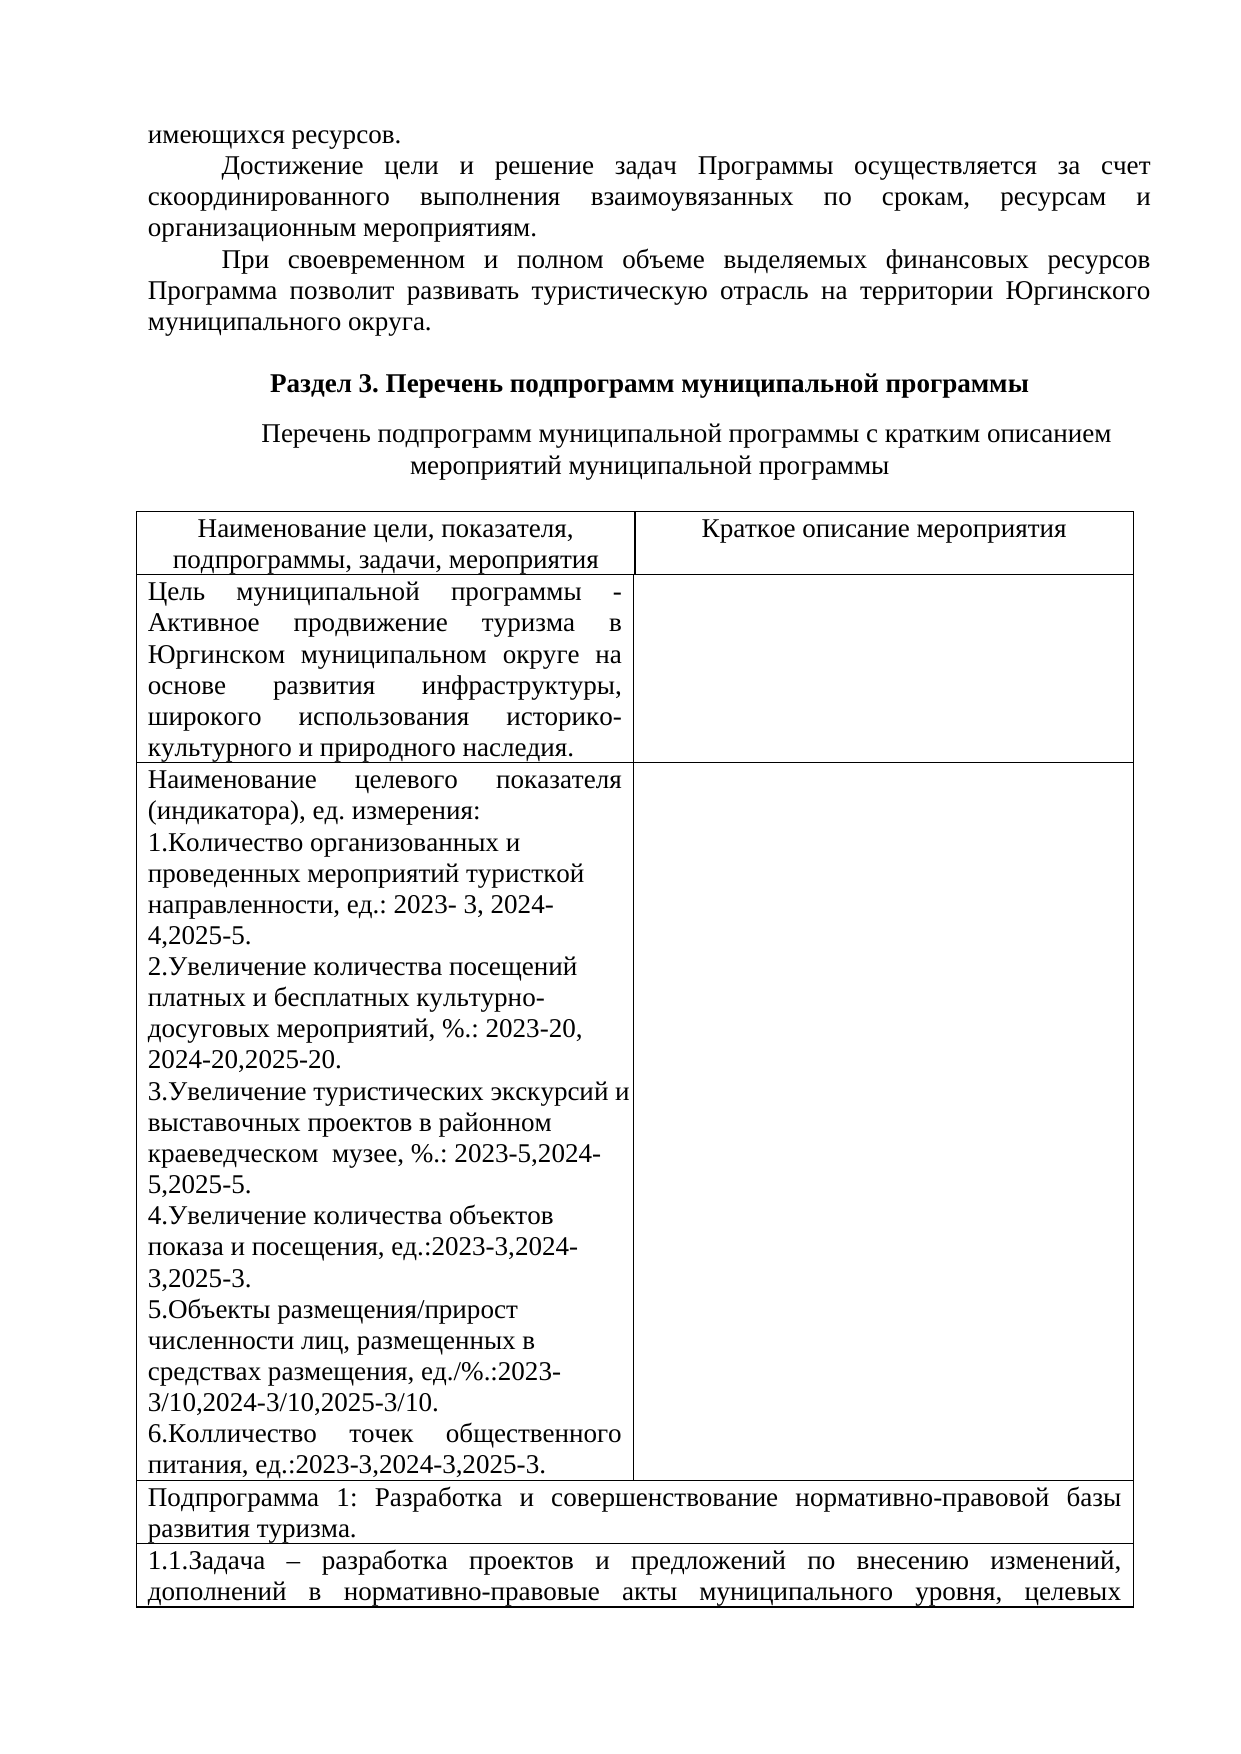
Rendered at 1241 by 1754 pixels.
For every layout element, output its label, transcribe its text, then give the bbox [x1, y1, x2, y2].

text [148, 118, 1152, 149]
text При своевременном и полном объеме выделяемых финансовых ресурсов Программа позволит развивать туристическую отрасль на территории Юргинского муниципального округа. [148, 243, 1152, 336]
table_header Наименование цели, показателя, подпрограммы, задачи, мероприятия [137, 512, 634, 574]
table_cell Подпрограмма 1: Разработка и совершенствование нормативно-правовой базы развития туризма. [137, 1481, 1133, 1543]
table_header Краткое описание мероприятия [636, 512, 1133, 574]
text Перечень подпрограмм муниципальной программы с кратким описанием мероприятий муниципальной программы [148, 418, 1152, 480]
table_cell [634, 763, 1133, 1480]
text Раздел 3. Перечень подпрограмм муниципальной программы [148, 367, 1152, 398]
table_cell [137, 1544, 1133, 1606]
table_cell [634, 575, 1133, 762]
table_cell Наименование целевого показателя (индикатора), ед. измерения: 1.Количество организованных и проведенных мероприятий туристкой направленности, ед.: 2023- 3, 2024-4,2025-5. 2.Увеличение количества посещений платных и бесплатных культурно- досуговых мероприятий, %.: 2023-20, 2024-20,2025-20. 3.Увеличение туристических экскурсий и выставочных проектов в районном краеведческом музее, %.: 2023-5,2024-5,2025-5. 4.Увеличение количества объектов показа и посещения, ед.:2023-3,2024-3,2025-3. 5.Объекты размещения/прирост численности лиц, размещенных в средствах размещения, ед./%.:2023-3/10,2024-3/10,2025-3/10. 6.Колличество точек общественного питания, ед.:2023-3,2024-3,2025-3. [137, 763, 633, 1480]
text Достижение цели и решение задач Программы осуществляется за счет скоординированного выполнения взаимоувязанных по срокам, ресурсам и организационным мероприятиям. [148, 149, 1152, 243]
table_cell Цель муниципальной программы - Активное продвижение туризма в Юргинском муниципальном округе на основе развития инфраструктуры, широкого использования историко-культурного и природного наследия. [137, 575, 633, 762]
